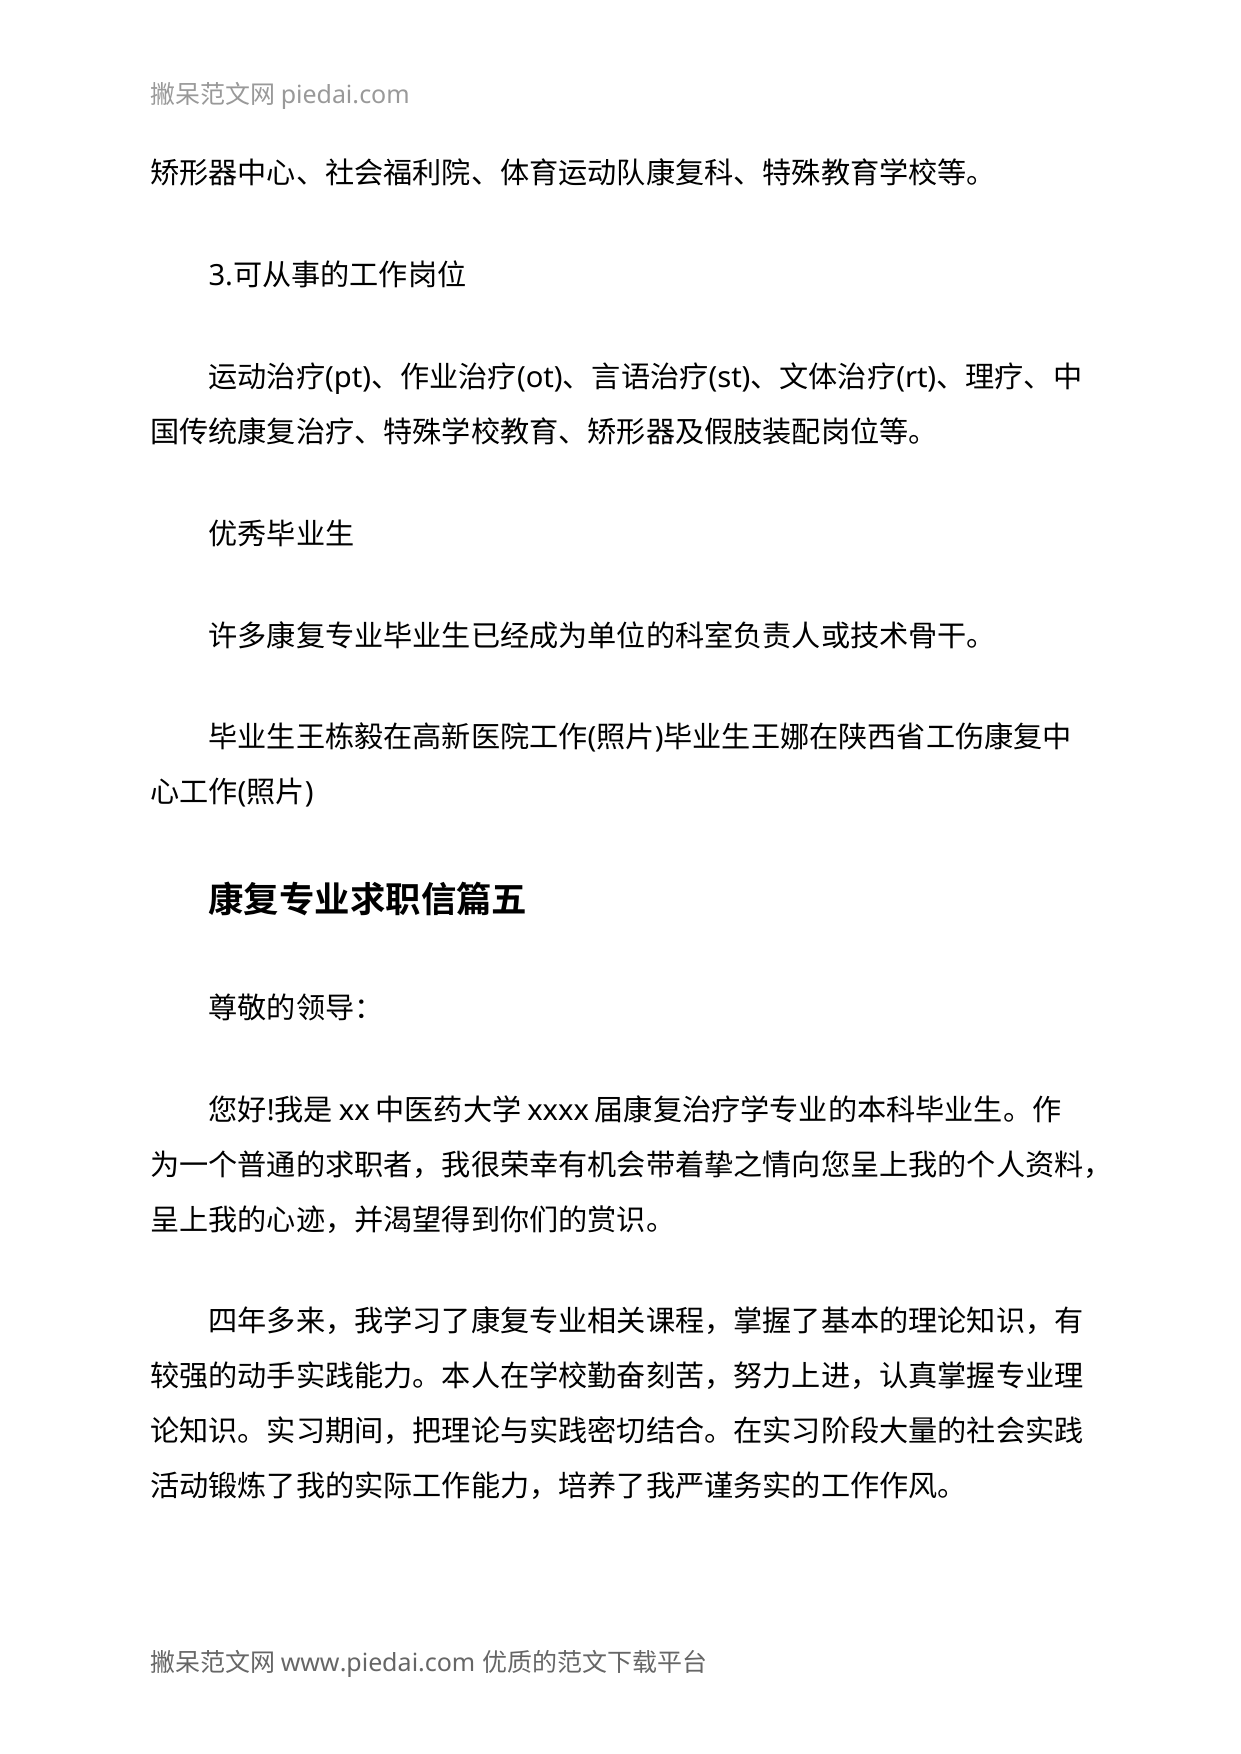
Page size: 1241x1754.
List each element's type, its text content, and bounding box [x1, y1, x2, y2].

text 优秀毕业生 [150, 511, 1090, 553]
text 康复专业求职信篇五 [150, 871, 1090, 922]
text 四年多来，我学习了康复专业相关课程，掌握了基本的理论知识，有较强的动手实践能力。本人在学校勤奋刻苦，努力上进，认真掌握专业理论知识。实习期间，把理论与实践密切结合。在实习阶段大量的社会实践活动锻炼了我的实际工作能力，培养了我严谨务实的工作作风。 [150, 1298, 1090, 1505]
text 许多康复专业毕业生已经成为单位的科室负责人或技术骨干。 [150, 612, 1090, 654]
text 您好!我是xx中医药大学xxxx届康复治疗学专业的本科毕业生。作为一个普通的求职者，我很荣幸有机会带着挚之情向您呈上我的个人资料，呈上我的心迹，并渴望得到你们的赏识。 [150, 1086, 1090, 1238]
text 3.可从事的工作岗位 [150, 252, 1090, 294]
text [150, 150, 1090, 192]
text 毕业生王栋毅在高新医院工作(照片)毕业生王娜在陕西省工伤康复中心工作(照片) [150, 714, 1090, 811]
text 运动治疗(pt)、作业治疗(ot)、言语治疗(st)、文体治疗(rt)、理疗、中国传统康复治疗、特殊学校教育、矫形器及假肢装配岗位等。 [150, 354, 1090, 451]
text 尊敬的领导： [150, 984, 1090, 1027]
